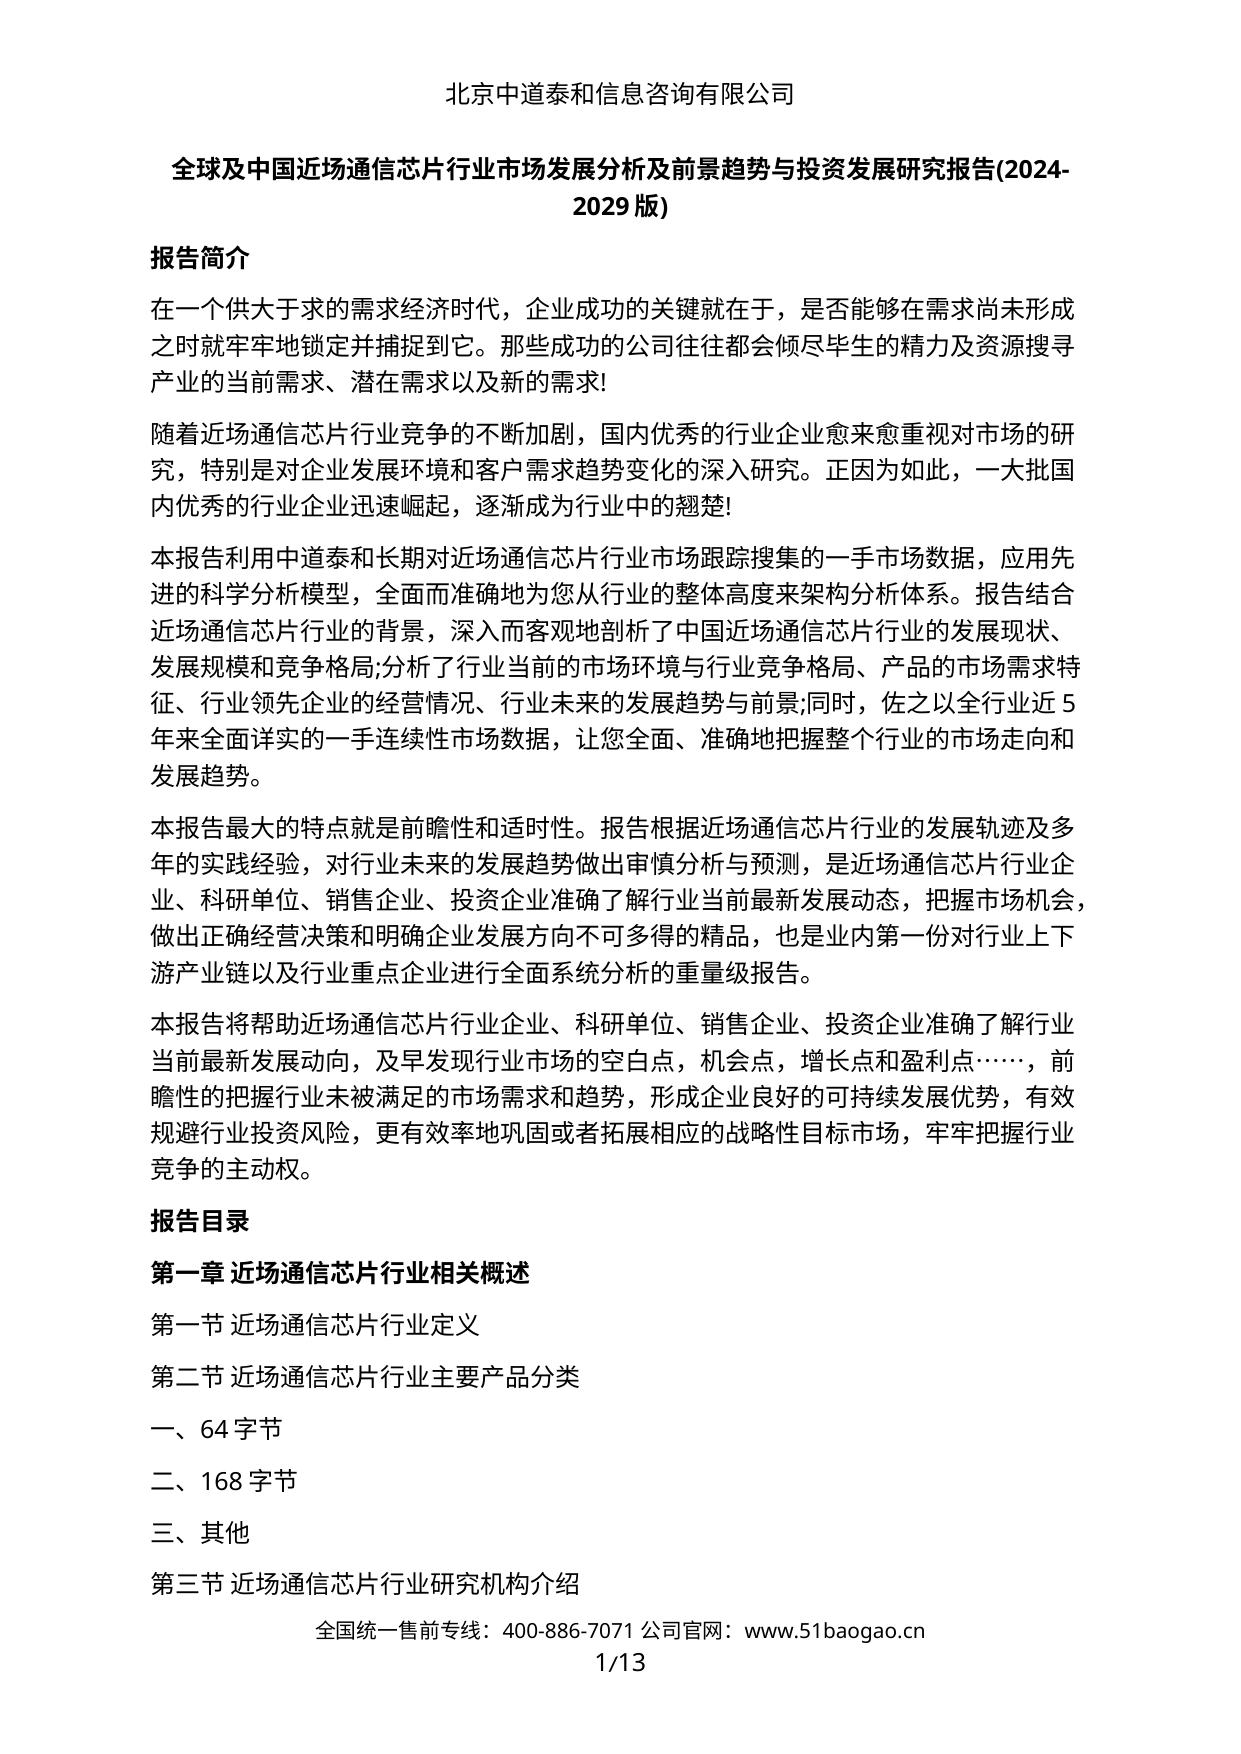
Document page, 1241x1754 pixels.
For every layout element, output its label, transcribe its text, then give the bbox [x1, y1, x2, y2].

text 第一节 近场通信芯片行业定义 [150, 1306, 1090, 1342]
text 三、其他 [150, 1513, 1090, 1549]
text 在一个供大于求的需求经济时代，企业成功的关键就在于，是否能够在需求尚未形成之时就牢牢地锁定并捕捉到它。那些成功的公司往往都会倾尽毕生的精力及资源搜寻产业的当前需求、潜在需求以及新的需求! [150, 290, 1090, 399]
text 本报告最大的特点就是前瞻性和适时性。报告根据近场通信芯片行业的发展轨迹及多年的实践经验，对行业未来的发展趋势做出审慎分析与预测，是近场通信芯片行业企业、科研单位、销售企业、投资企业准确了解行业当前最新发展动态，把握市场机会，做出正确经营决策和明确企业发展方向不可多得的精品，也是业内第一份对行业上下游产业链以及行业重点企业进行全面系统分析的重量级报告。 [150, 808, 1090, 989]
text 一、64字节 [150, 1409, 1090, 1446]
text 报告目录 [150, 1202, 1090, 1238]
text 第一章 近场通信芯片行业相关概述 [150, 1254, 1090, 1290]
text 全球及中国近场通信芯片行业市场发展分析及前景趋势与投资发展研究报告(2024-2029版) [150, 150, 1090, 222]
text 第三节 近场通信芯片行业研究机构介绍 [150, 1565, 1090, 1601]
text 本报告利用中道泰和长期对近场通信芯片行业市场跟踪搜集的一手市场数据，应用先进的科学分析模型，全面而准确地为您从行业的整体高度来架构分析体系。报告结合近场通信芯片行业的背景，深入而客观地剖析了中国近场通信芯片行业的发展现状、发展规模和竞争格局;分析了行业当前的市场环境与行业竞争格局、产品的市场需求特征、行业领先企业的经营情况、行业未来的发展趋势与前景;同时，佐之以全行业近5年来全面详实的一手连续性市场数据，让您全面、准确地把握整个行业的市场走向和发展趋势。 [150, 539, 1090, 792]
text 随着近场通信芯片行业竞争的不断加剧，国内优秀的行业企业愈来愈重视对市场的研究，特别是对企业发展环境和客户需求趋势变化的深入研究。正因为如此，一大批国内优秀的行业企业迅速崛起，逐渐成为行业中的翘楚! [150, 414, 1090, 523]
text 二、168字节 [150, 1461, 1090, 1497]
text 报告简介 [150, 238, 1090, 274]
text 本报告将帮助近场通信芯片行业企业、科研单位、销售企业、投资企业准确了解行业当前最新发展动向，及早发现行业市场的空白点，机会点，增长点和盈利点……，前瞻性的把握行业未被满足的市场需求和趋势，形成企业良好的可持续发展优势，有效规避行业投资风险，更有效率地巩固或者拓展相应的战略性目标市场，牢牢把握行业竞争的主动权。 [150, 1005, 1090, 1186]
text 第二节 近场通信芯片行业主要产品分类 [150, 1357, 1090, 1394]
